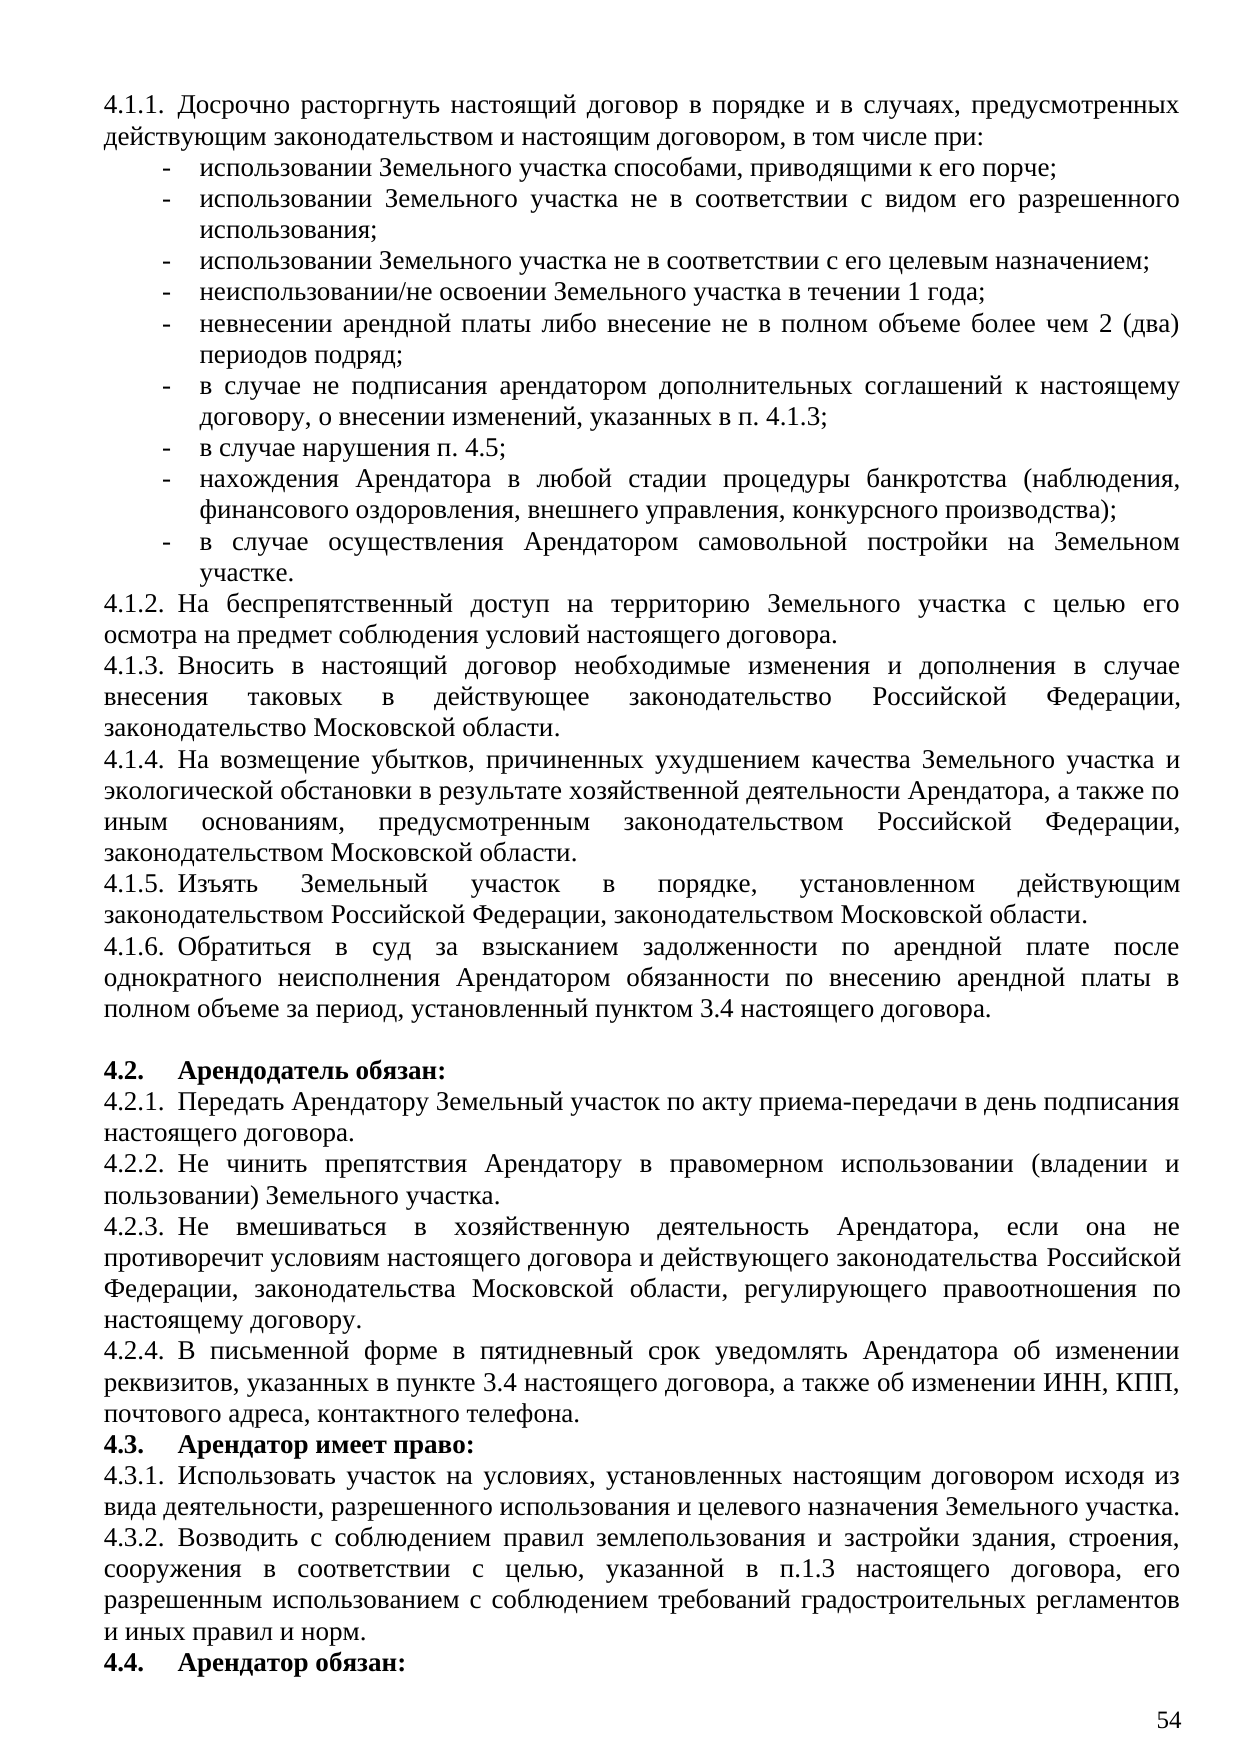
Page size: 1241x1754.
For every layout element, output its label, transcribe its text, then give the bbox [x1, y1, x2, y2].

list в случае нарушения п. 4.5; [162, 431, 1181, 462]
list использовании Земельного участка способами, приводящими к его порче; [162, 151, 1181, 182]
text 4.1.1. Досрочно расторгнуть настоящий договор в порядке и в случаях, предусмотренных действующим законодательством и настоящим договором, в том числе при: [103, 89, 1181, 151]
text 4.2.1. Передать Арендатору Земельный участок по акту приема-передачи в день подписания настоящего договора. [103, 1085, 1181, 1148]
text 4.1.4. На возмещение убытков, причиненных ухудшением качества Земельного участка и экологической обстановки в результате хозяйственной деятельности Арендатора, а также по иным основаниям, предусмотренным законодательством Российской Федерации, законодательством Московской области. [103, 743, 1181, 867]
text 4.1.3. Вносить в настоящий договор необходимые изменения и дополнения в случае внесения таковых в действующее законодательство Российской Федерации, законодательство Московской области. [103, 649, 1181, 743]
text 4.2.4. В письменной форме в пятидневный срок уведомлять Арендатора об изменении реквизитов, указанных в пункте 3.4 настоящего договора, а также об изменении ИНН, КПП, почтового адреса, контактного телефона. [103, 1334, 1181, 1428]
list нахождения Арендатора в любой стадии процедуры банкротства (наблюдения, финансового оздоровления, внешнего управления, конкурсного производства); [162, 462, 1181, 525]
list использовании Земельного участка не в соответствии с видом его разрешенного использования; [162, 182, 1181, 244]
text 4.2.2. Не чинить препятствия Арендатору в правомерном использовании (владении и пользовании) Земельного участка. [103, 1148, 1181, 1210]
list в случае осуществления Арендатором самовольной постройки на Земельном участке. [162, 525, 1181, 587]
text 4.4. Арендатор обязан: [103, 1646, 1181, 1677]
text 4.3.2. Возводить с соблюдением правил землепользования и застройки здания, строения, сооружения в соответствии с целью, указанной в п.1.3 настоящего договора, его разрешенным использованием с соблюдением требований градостроительных регламентов и иных правил и норм. [103, 1521, 1181, 1646]
text 4.1.5. Изъять Земельный участок в порядке, установленном действующим законодательством Российской Федерации, законодательством Московской области. [103, 867, 1181, 929]
list невнесении арендной платы либо внесение не в полном объеме более чем 2 (два) периодов подряд; [162, 307, 1181, 369]
text 4.2.3. Не вмешиваться в хозяйственную деятельность Арендатора, если она не противоречит условиям настоящего договора и действующего законодательства Российской Федерации, законодательства Московской области, регулирующего правоотношения по настоящему договору. [103, 1210, 1181, 1334]
text 4.1.2. На беспрепятственный доступ на территорию Земельного участка с целью его осмотра на предмет соблюдения условий настоящего договора. [103, 587, 1181, 649]
list использовании Земельного участка не в соответствии с его целевым назначением; [162, 244, 1181, 276]
list неиспользовании/не освоении Земельного участка в течении 1 года; [162, 276, 1181, 307]
text 4.1.6. Обратиться в суд за взысканием задолженности по арендной плате после однократного неисполнения Арендатором обязанности по внесению арендной платы в полном объеме за период, установленный пунктом 3.4 настоящего договора. [103, 929, 1181, 1023]
text 4.2. Арендодатель обязан: [103, 1054, 1181, 1085]
list в случае не подписания арендатором дополнительных соглашений к настоящему договору, о внесении изменений, указанных в п. 4.1.3; [162, 369, 1181, 431]
text 4.3.1. Использовать участок на условиях, установленных настоящим договором исходя из вида деятельности, разрешенного использования и целевого назначения Земельного участка. [103, 1459, 1181, 1521]
text 4.3. Арендатор имеет право: [103, 1428, 1181, 1459]
